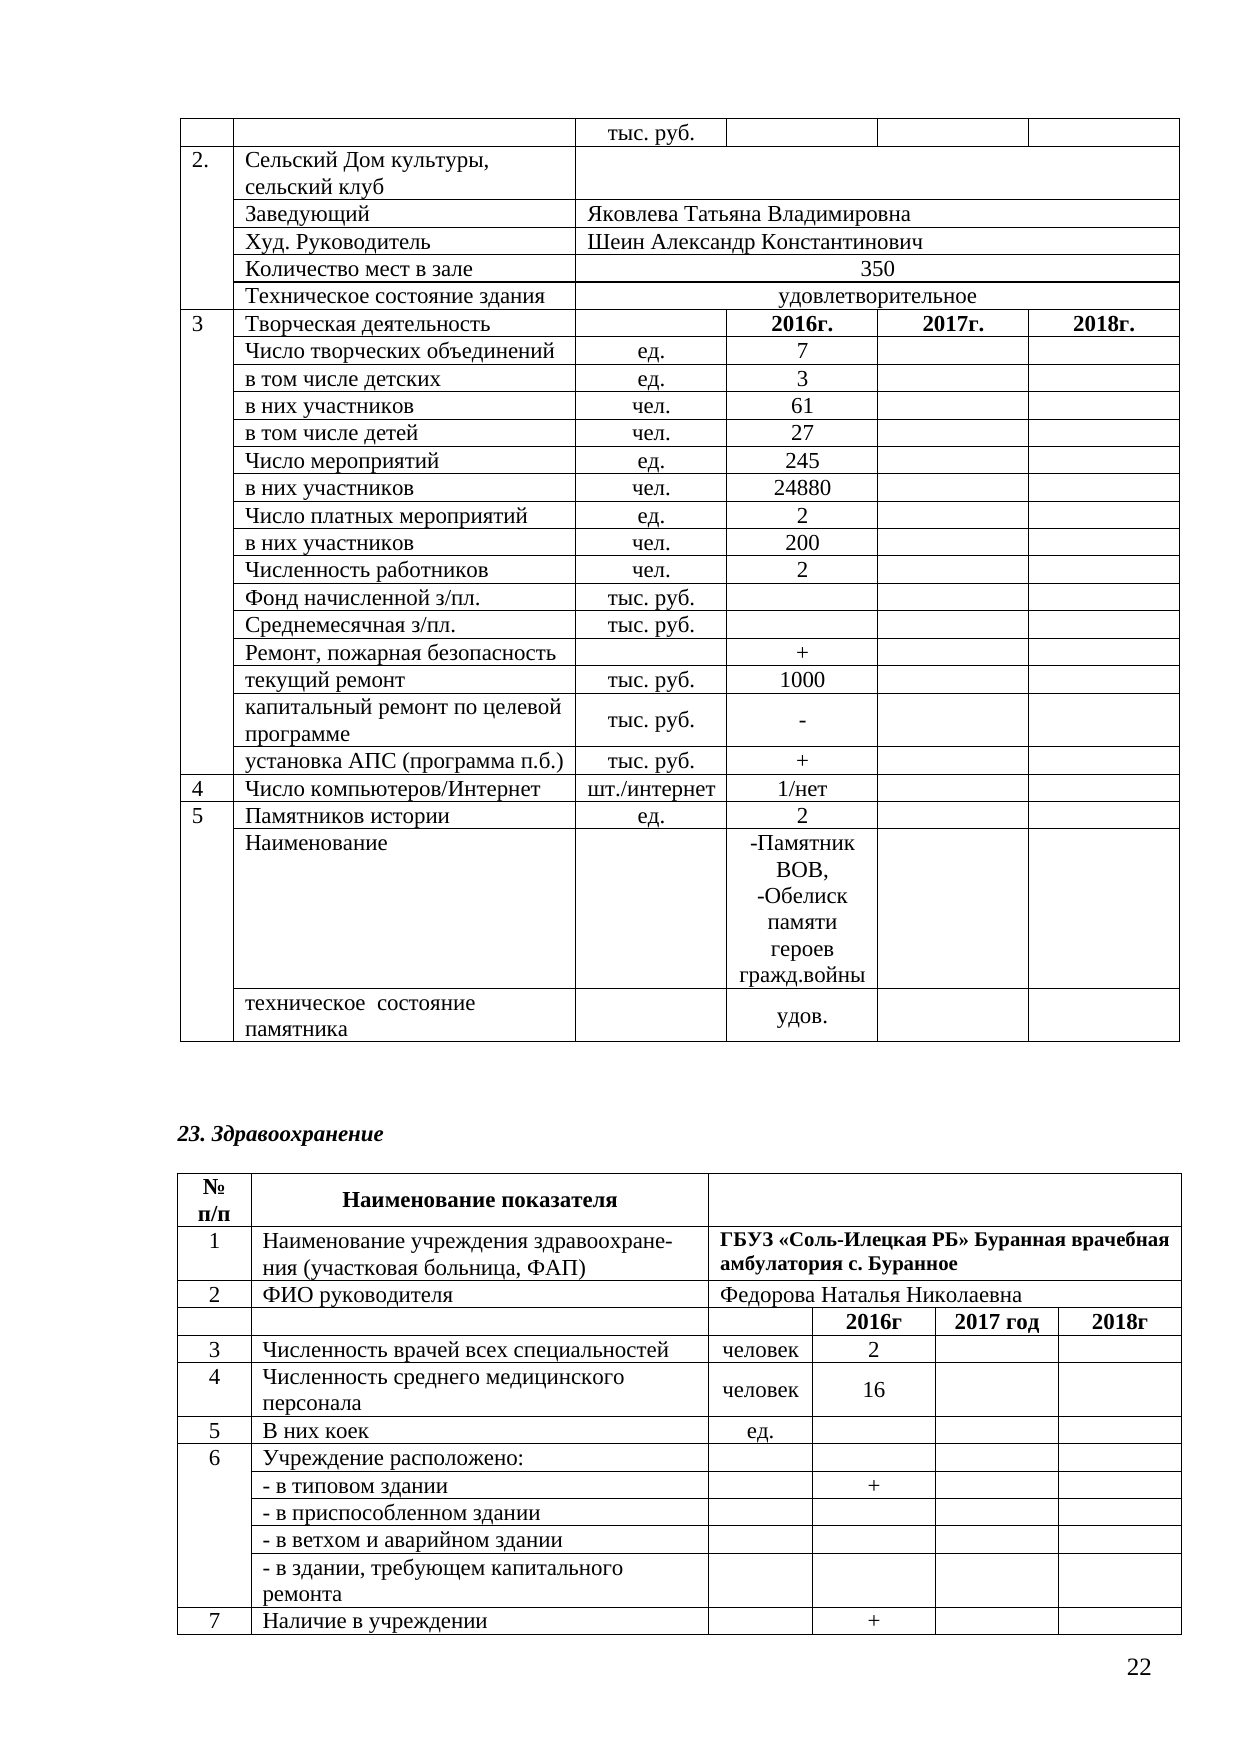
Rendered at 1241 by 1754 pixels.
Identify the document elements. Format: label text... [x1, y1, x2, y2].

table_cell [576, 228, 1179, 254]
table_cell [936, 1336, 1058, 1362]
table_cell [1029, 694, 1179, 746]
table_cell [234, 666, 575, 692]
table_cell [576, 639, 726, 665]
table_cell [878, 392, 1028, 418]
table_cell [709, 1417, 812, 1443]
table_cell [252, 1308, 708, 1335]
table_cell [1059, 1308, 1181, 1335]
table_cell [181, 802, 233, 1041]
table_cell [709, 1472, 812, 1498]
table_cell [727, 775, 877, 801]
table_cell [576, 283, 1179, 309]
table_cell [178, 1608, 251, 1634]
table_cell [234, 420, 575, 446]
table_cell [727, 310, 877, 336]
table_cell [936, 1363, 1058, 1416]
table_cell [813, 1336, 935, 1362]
text 23. Здравоохранение [177, 1120, 1152, 1146]
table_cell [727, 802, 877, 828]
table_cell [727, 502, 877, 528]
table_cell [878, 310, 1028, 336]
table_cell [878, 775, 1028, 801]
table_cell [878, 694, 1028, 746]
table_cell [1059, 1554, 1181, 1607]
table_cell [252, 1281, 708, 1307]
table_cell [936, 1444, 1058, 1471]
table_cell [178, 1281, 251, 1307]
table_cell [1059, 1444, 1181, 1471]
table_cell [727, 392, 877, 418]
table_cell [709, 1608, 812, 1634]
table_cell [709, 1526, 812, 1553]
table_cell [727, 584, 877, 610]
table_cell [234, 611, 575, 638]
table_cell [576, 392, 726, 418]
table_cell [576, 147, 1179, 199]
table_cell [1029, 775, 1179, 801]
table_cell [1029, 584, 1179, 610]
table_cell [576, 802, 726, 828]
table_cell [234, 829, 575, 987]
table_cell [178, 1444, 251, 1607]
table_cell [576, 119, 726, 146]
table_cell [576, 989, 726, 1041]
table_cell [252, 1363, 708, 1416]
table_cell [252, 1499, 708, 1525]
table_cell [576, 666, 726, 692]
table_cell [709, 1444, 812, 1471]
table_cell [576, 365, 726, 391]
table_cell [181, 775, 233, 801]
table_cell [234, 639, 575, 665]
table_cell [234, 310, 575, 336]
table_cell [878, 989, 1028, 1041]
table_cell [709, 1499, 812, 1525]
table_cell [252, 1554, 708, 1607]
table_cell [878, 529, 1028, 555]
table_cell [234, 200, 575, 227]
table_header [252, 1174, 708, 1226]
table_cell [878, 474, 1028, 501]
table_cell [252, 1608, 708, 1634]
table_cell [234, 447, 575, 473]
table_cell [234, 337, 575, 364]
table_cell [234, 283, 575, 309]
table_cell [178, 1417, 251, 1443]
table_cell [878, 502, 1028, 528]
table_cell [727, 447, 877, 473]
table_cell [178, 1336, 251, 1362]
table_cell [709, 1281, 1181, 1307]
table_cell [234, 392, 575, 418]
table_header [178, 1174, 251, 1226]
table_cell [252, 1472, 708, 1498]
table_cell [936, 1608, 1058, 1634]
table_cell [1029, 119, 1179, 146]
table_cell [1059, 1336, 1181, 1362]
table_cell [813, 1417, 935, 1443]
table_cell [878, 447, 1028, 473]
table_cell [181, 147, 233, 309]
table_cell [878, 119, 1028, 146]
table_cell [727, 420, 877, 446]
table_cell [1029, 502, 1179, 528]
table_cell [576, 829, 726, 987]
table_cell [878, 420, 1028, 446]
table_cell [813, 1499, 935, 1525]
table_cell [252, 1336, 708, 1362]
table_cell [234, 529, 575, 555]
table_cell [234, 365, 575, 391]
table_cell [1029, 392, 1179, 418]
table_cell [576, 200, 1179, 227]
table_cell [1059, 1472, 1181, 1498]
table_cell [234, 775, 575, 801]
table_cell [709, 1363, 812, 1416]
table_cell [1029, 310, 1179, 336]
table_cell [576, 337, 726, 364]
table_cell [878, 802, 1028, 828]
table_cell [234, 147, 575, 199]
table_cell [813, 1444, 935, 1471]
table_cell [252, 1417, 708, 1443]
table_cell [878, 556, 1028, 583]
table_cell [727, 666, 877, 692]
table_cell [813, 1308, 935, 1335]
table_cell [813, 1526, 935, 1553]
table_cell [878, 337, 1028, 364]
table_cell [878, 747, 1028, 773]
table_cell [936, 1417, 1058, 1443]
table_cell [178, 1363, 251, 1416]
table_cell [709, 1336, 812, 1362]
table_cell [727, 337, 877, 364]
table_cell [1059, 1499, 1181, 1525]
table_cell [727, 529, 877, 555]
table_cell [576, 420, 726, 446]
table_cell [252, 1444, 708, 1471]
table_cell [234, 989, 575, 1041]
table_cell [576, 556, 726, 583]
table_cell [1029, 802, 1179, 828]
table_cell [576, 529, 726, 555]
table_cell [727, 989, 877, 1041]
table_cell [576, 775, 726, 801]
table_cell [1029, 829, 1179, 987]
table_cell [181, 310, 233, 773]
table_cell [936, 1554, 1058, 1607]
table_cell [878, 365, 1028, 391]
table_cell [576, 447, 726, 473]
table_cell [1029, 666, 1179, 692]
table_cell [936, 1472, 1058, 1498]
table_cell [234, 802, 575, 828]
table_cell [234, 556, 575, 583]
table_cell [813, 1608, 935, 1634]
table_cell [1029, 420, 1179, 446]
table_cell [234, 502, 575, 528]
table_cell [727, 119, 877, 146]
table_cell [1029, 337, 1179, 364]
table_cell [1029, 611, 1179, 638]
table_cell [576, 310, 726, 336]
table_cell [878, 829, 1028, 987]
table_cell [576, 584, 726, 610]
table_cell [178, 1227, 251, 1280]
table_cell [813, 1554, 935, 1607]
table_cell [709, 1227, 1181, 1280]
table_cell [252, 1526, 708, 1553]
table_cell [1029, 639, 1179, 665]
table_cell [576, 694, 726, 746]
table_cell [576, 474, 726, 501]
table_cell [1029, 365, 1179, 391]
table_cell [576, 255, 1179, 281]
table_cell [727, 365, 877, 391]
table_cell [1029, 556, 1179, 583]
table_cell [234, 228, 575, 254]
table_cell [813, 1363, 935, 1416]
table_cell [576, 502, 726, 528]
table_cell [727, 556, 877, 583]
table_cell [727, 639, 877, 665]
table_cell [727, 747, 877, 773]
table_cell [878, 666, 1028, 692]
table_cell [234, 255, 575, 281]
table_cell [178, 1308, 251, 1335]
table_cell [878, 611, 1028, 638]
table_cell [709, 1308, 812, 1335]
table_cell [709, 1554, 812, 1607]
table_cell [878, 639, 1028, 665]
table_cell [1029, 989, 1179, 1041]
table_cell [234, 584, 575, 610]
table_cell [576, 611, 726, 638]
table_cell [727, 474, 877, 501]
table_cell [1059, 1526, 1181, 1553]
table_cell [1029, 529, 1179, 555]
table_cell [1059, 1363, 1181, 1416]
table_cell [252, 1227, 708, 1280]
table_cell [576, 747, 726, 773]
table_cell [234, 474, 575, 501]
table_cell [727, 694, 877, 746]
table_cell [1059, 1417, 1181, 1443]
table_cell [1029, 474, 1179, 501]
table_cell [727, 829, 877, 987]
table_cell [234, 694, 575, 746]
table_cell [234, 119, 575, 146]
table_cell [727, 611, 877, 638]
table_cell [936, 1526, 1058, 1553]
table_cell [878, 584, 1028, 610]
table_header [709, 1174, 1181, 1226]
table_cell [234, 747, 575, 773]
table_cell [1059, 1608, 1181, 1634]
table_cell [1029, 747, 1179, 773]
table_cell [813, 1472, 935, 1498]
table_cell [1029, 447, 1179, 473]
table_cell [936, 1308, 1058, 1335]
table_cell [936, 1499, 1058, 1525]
